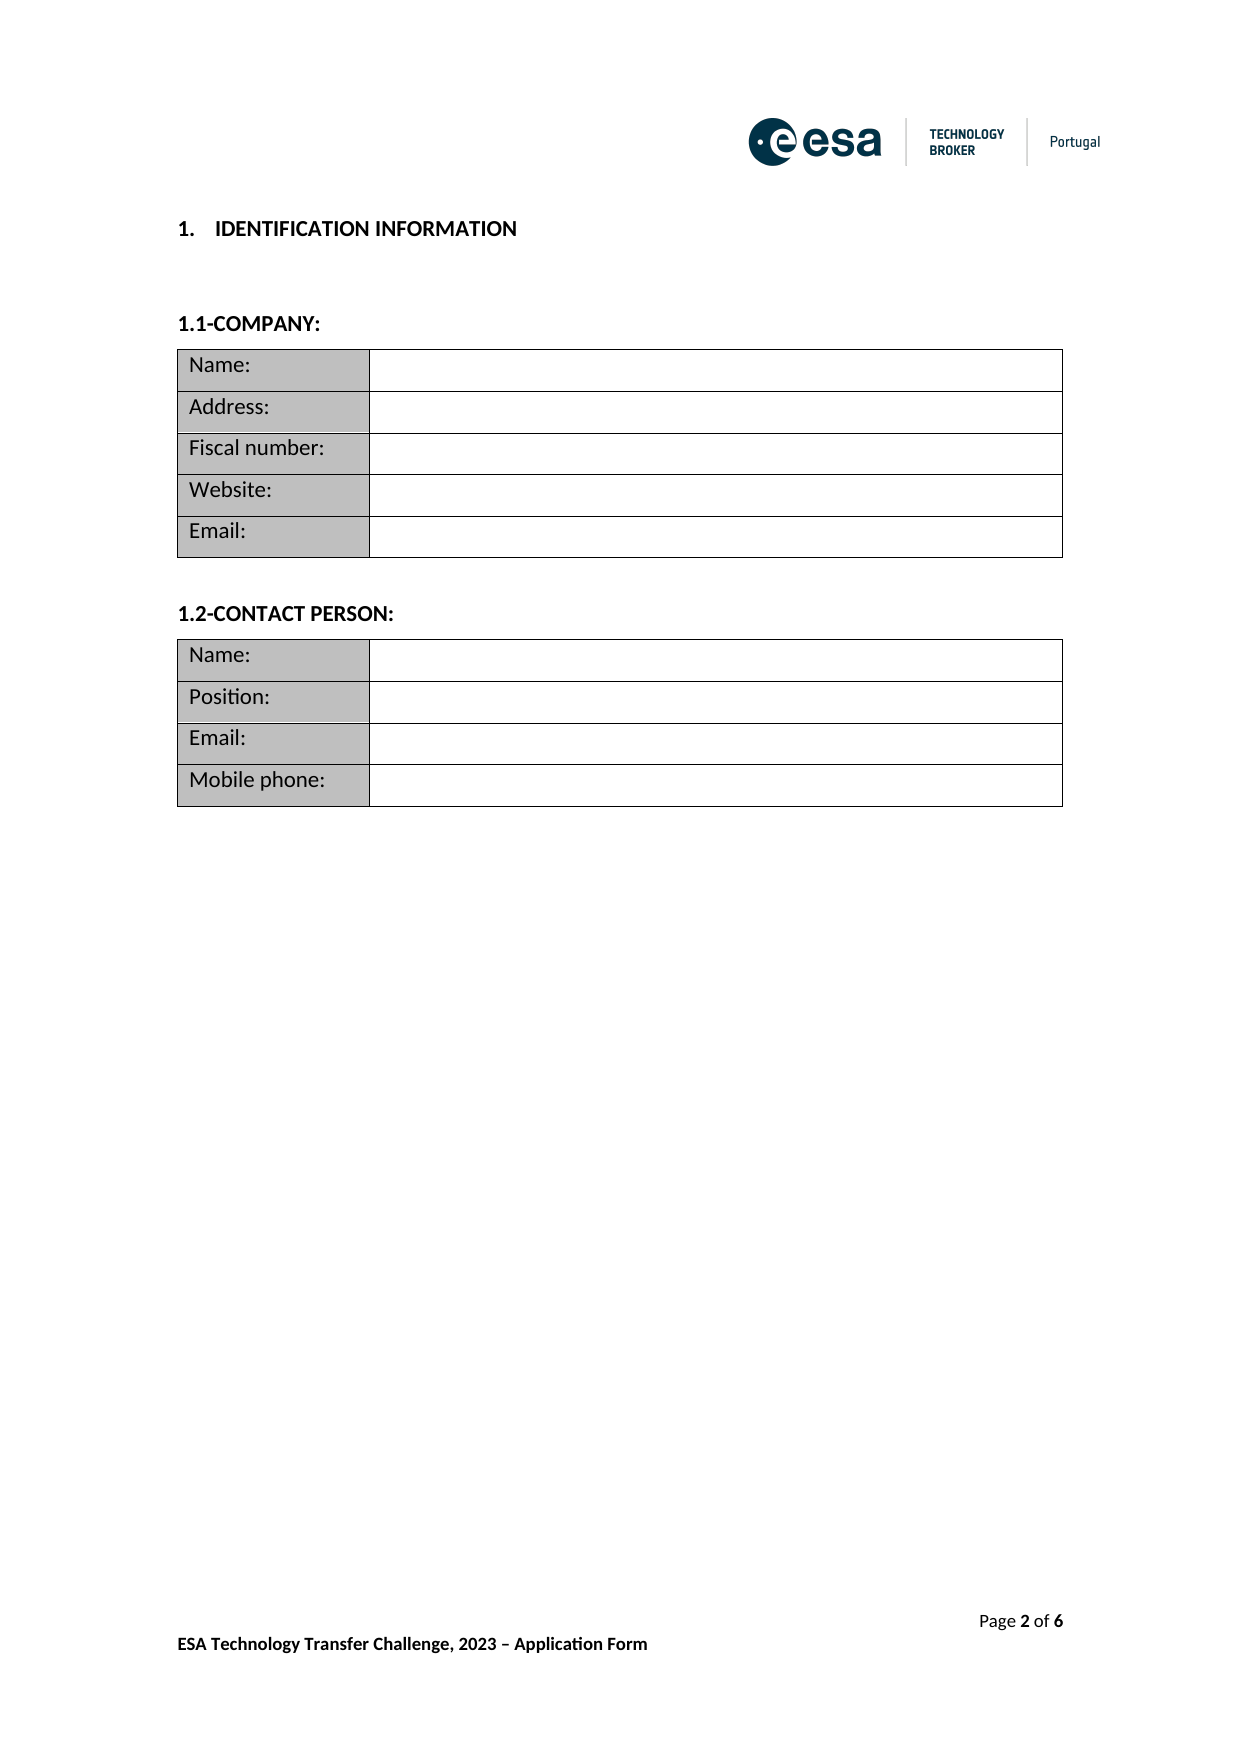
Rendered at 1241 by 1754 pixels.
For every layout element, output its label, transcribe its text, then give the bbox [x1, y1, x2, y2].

table_cell [370, 682, 1062, 722]
picture [741, 110, 1101, 171]
table_cell Address: [178, 392, 369, 432]
table_cell Mobile phone: [178, 765, 369, 806]
table_header Name: [178, 640, 369, 681]
table_cell Fiscal number: [178, 434, 369, 474]
text 1.2-CONTACT PERSON: [177, 599, 1063, 627]
table_header [370, 350, 1062, 391]
table_header Name: [178, 350, 369, 391]
table_cell Website: [178, 475, 369, 516]
table_cell [370, 392, 1062, 432]
text 1.1-COMPANY: [177, 309, 1063, 337]
table_cell Email: [178, 724, 369, 764]
list IDENTIFICATION INFORMATION [177, 214, 1063, 242]
table_cell [370, 434, 1062, 474]
table_cell Position: [178, 682, 369, 722]
table_header [370, 640, 1062, 681]
table_cell [370, 765, 1062, 806]
table_cell [370, 724, 1062, 764]
table_cell Email: [178, 517, 369, 557]
table_cell [370, 517, 1062, 557]
table_cell [370, 475, 1062, 516]
